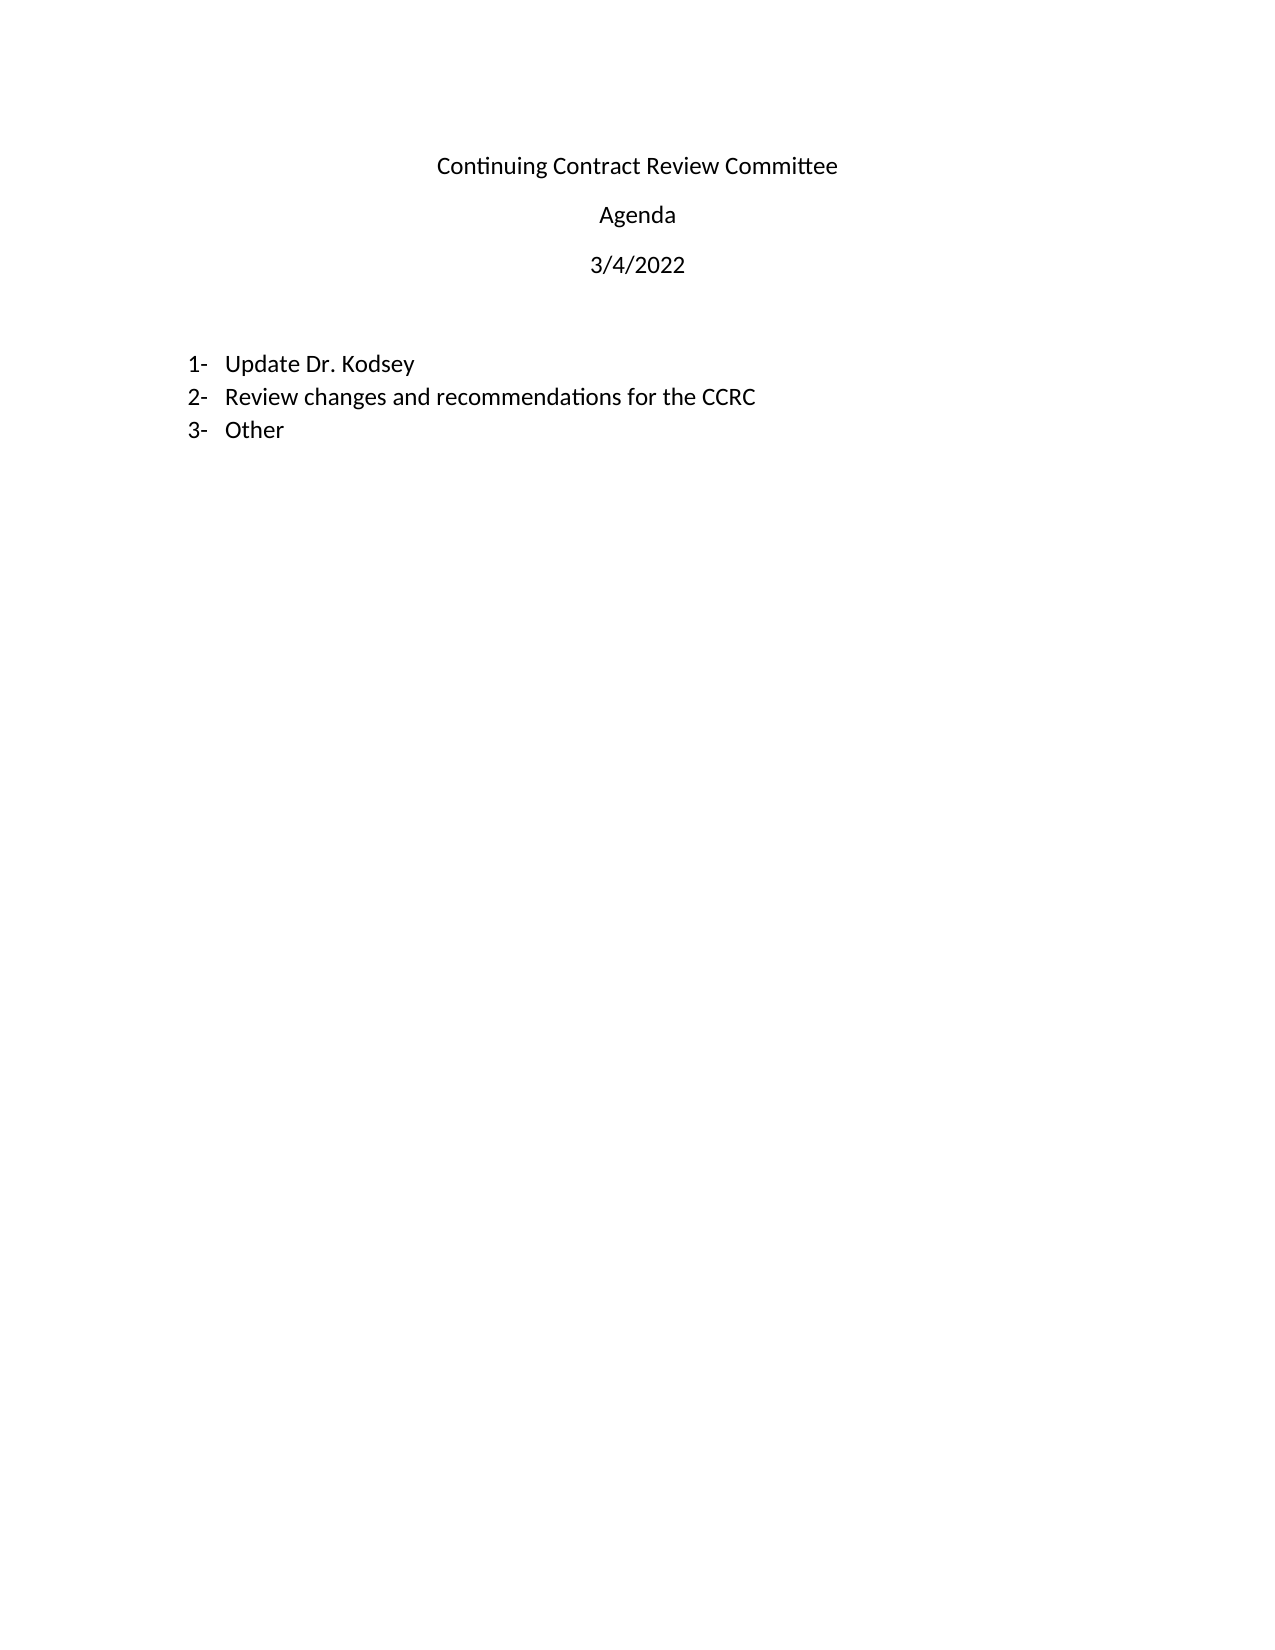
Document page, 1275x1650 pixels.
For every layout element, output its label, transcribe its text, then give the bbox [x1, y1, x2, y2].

text Agenda [150, 199, 1125, 230]
text Continuing Contract Review Committee [150, 150, 1125, 181]
list Review changes and recommendations for the CCRC [187, 381, 1125, 412]
list Update Dr. Kodsey [187, 348, 1125, 379]
list Other [187, 414, 1125, 445]
text 3/4/2022 [150, 249, 1125, 280]
